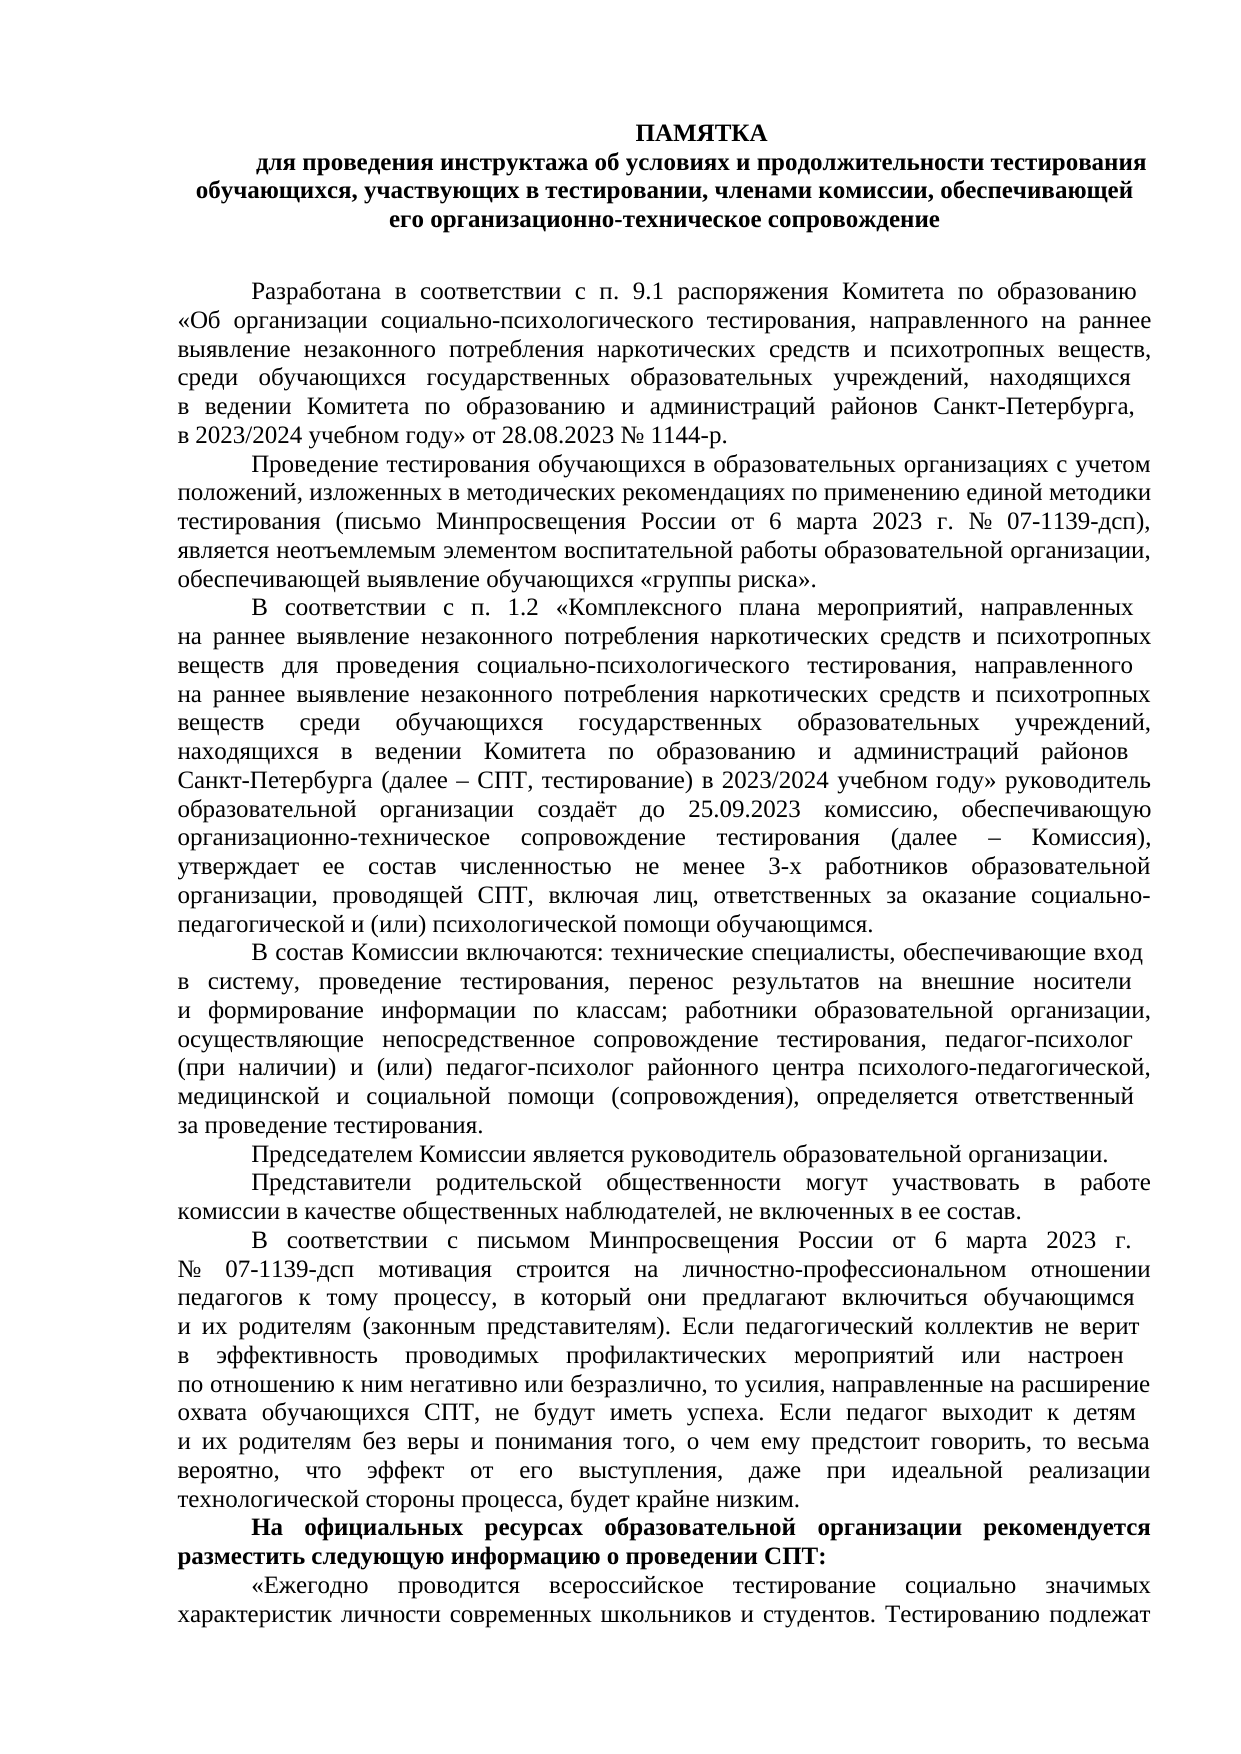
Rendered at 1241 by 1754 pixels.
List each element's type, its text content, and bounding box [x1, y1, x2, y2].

text На официальных ресурсах образовательной организации рекомендуется разместить следующую информацию о проведении СПТ: [177, 1512, 1152, 1570]
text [177, 1570, 1152, 1627]
text Проведение тестирования обучающихся в образовательных организациях с учетом положений, изложенных в методических рекомендациях по применению единой методики тестирования (письмо Минпросвещения России от 6 марта 2023 г. № 07-1139-дсп), является неотъемлемым элементом воспитательной работы образовательной организации, обеспечивающей выявление обучающихся «группы риска». [177, 449, 1152, 592]
text ПАМЯТКА [177, 118, 1152, 147]
text Разработана в соответствии с п. 9.1 распоряжения Комитета по образованию «Об организации социально-психологического тестирования, направленного на раннее выявление незаконного потребления наркотических средств и психотропных веществ, среди обучающихся государственных образовательных учреждений, находящихся в ведении Комитета по образованию и администраций районов Санкт-Петербурга, в 2023/2024 учебном году» от 28.08.2023 № 1144-р. [177, 276, 1152, 449]
text Председателем Комиссии является руководитель образовательной организации. [177, 1139, 1152, 1167]
text В соответствии с письмом Минпросвещения России от 6 марта 2023 г. № 07-1139-дсп мотивация строится на личностно-профессиональном отношении педагогов к тому процессу, в который они предлагают включиться обучающимся и их родителям (законным представителям). Если педагогический коллектив не верит в эффективность проводимых профилактических мероприятий или настроен по отношению к ним негативно или безразлично, то усилия, направленные на расширение охвата обучающихся СПТ, не будут иметь успеха. Если педагог выходит к детям и их родителям без веры и понимания того, о чем ему предстоит говорить, то весьма вероятно, что эффект от его выступления, даже при идеальной реализации технологической стороны процесса, будет крайне низким. [177, 1225, 1152, 1512]
text В состав Комиссии включаются: технические специалисты, обеспечивающие вход в систему, проведение тестирования, перенос результатов на внешние носители и формирование информации по классам; работники образовательной организации, осуществляющие непосредственное сопровождение тестирования, педагог-психолог (при наличии) и (или) педагог-психолог районного центра психолого-педагогической, медицинской и социальной помощи (сопровождения), определяется ответственный за проведение тестирования. [177, 937, 1152, 1139]
text Представители родительской общественности могут участвовать в работе комиссии в качестве общественных наблюдателей, не включенных в ее состав. [177, 1167, 1152, 1225]
text В соответствии с п. 1.2 «Комплексного плана мероприятий, направленных на раннее выявление незаконного потребления наркотических средств и психотропных веществ для проведения социально-психологического тестирования, направленного на раннее выявление незаконного потребления наркотических средств и психотропных веществ среди обучающихся государственных образовательных учреждений, находящихся в ведении Комитета по образованию и администраций районов Санкт-Петербурга (далее – СПТ, тестирование) в 2023/2024 учебном году» руководитель образовательной организации создаёт до 25.09.2023 комиссию, обеспечивающую организационно-техническое сопровождение тестирования (далее – Комиссия), утверждает ее состав численностью не менее 3-х работников образовательной организации, проводящей СПТ, включая лиц, ответственных за оказание социально-педагогической и (или) психологической помощи обучающимся. [177, 592, 1152, 937]
text для проведения инструктажа об условиях и продолжительности тестирования обучающихся, участвующих в тестировании, членами комиссии, обеспечивающей его организационно-техническое сопровождение [177, 147, 1152, 233]
